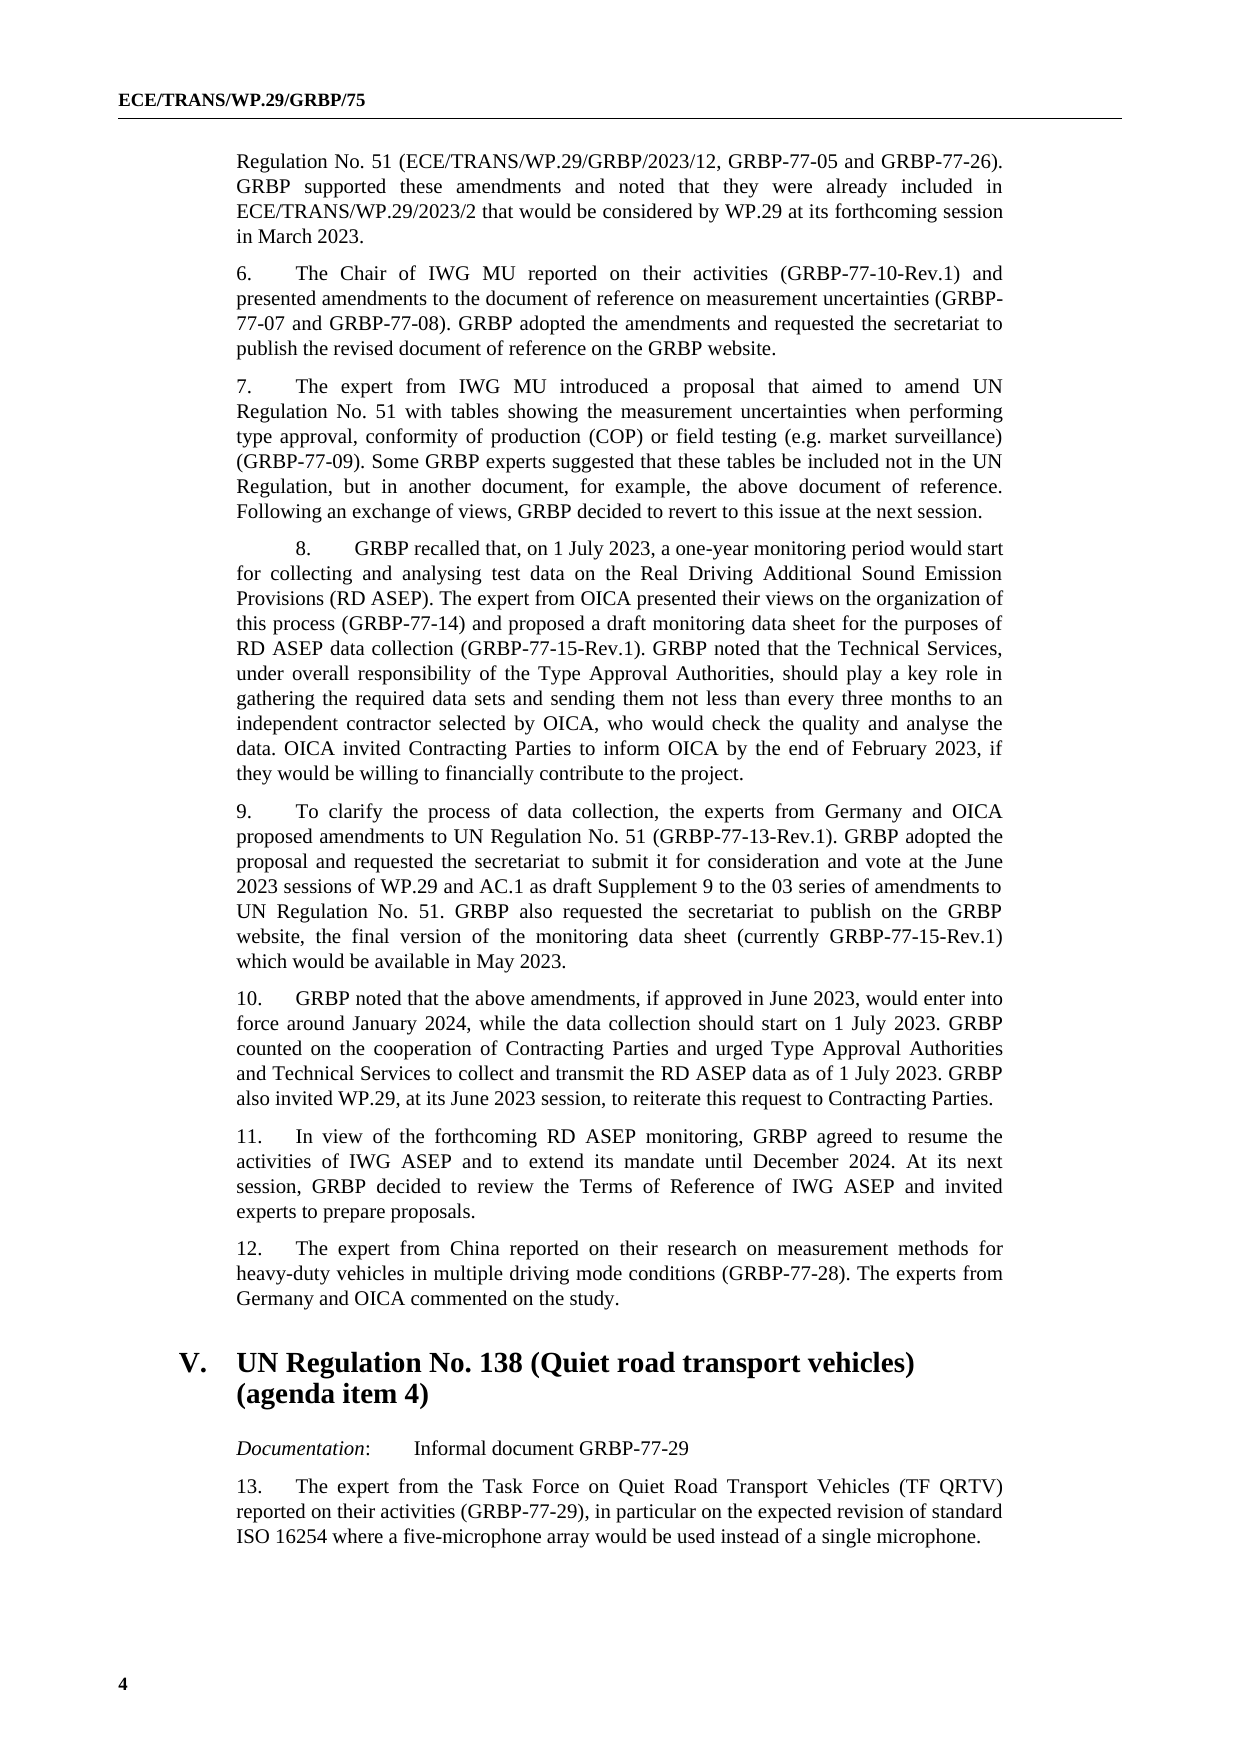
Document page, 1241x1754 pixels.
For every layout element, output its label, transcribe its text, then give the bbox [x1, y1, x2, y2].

text 8. GRBP recalled that, on 1 July 2023, a one-year monitoring period would start for collecting and analysing test data on the Real Driving Additional Sound Emission Provisions (RD ASEP). The expert from OICA presented their views on the organization of this process (GRBP-77-14) and proposed a draft monitoring data sheet for the purposes of RD ASEP data collection (GRBP-77-15-Rev.1). GRBP noted that the Technical Services, under overall responsibility of the Type Approval Authorities, should play a key role in gathering the required data sets and sending them not less than every three months to an independent contractor selected by OICA, who would check the quality and analyse the data. OICA invited Contracting Parties to inform OICA by the end of February 2023, if they would be willing to financially contribute to the project. [236, 535, 1004, 785]
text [236, 148, 1004, 248]
text 12. The expert from China reported on their research on measurement methods for heavy-duty vehicles in multiple driving mode conditions (GRBP-77-28). The experts from Germany and OICA commented on the study. [236, 1235, 1004, 1310]
text 10. GRBP noted that the above amendments, if approved in June 2023, would enter into force around January 2024, while the data collection should start on 1 July 2023. GRBP counted on the cooperation of Contracting Parties and urged Type Approval Authorities and Technical Services to collect and transmit the RD ASEP data as of 1 July 2023. GRBP also invited WP.29, at its June 2023 session, to reiterate this request to Contracting Parties. [236, 985, 1004, 1110]
text 11. In view of the forthcoming RD ASEP monitoring, GRBP agreed to resume the activities of IWG ASEP and to extend its mandate until December 2024. At its next session, GRBP decided to review the Terms of Reference of IWG ASEP and invited experts to prepare proposals. [236, 1123, 1004, 1223]
text 13. The expert from the Task Force on Quiet Road Transport Vehicles (TF QRTV) reported on their activities (GRBP-77-29), in particular on the expected revision of standard ISO 16254 where a five-microphone array would be used instead of a single microphone. [236, 1473, 1004, 1548]
text 9. To clarify the process of data collection, the experts from Germany and OICA proposed amendments to UN Regulation No. 51 (GRBP-77-13-Rev.1). GRBP adopted the proposal and requested the secretariat to submit it for consideration and vote at the June 2023 sessions of WP.29 and AC.1 as draft Supplement 9 to the 03 series of amendments to UN Regulation No. 51. GRBP also requested the secretariat to publish on the GRBP website, the final version of the monitoring data sheet (currently GRBP-77-15-Rev.1) which would be available in May 2023. [236, 798, 1004, 973]
text 6. The Chair of IWG MU reported on their activities (GRBP-77-10-Rev.1) and presented amendments to the document of reference on measurement uncertainties (GRBP-77-07 and GRBP-77-08). GRBP adopted the amendments and requested the secretariat to publish the revised document of reference on the GRBP website. [236, 260, 1004, 360]
text Documentation: Informal document GRBP-77-29 [236, 1435, 1004, 1460]
text 7. The expert from IWG MU introduced a proposal that aimed to amend UN Regulation No. 51 with tables showing the measurement uncertainties when performing type approval, conformity of production (COP) or field testing (e.g. market surveillance) (GRBP-77-09). Some GRBP experts suggested that these tables be included not in the UN Regulation, but in another document, for example, the above document of reference. Following an exchange of views, GRBP decided to revert to this issue at the next session. [236, 373, 1004, 523]
text V. UN Regulation No. 138 (Quiet road transport vehicles) (agenda item 4) [118, 1348, 1004, 1410]
